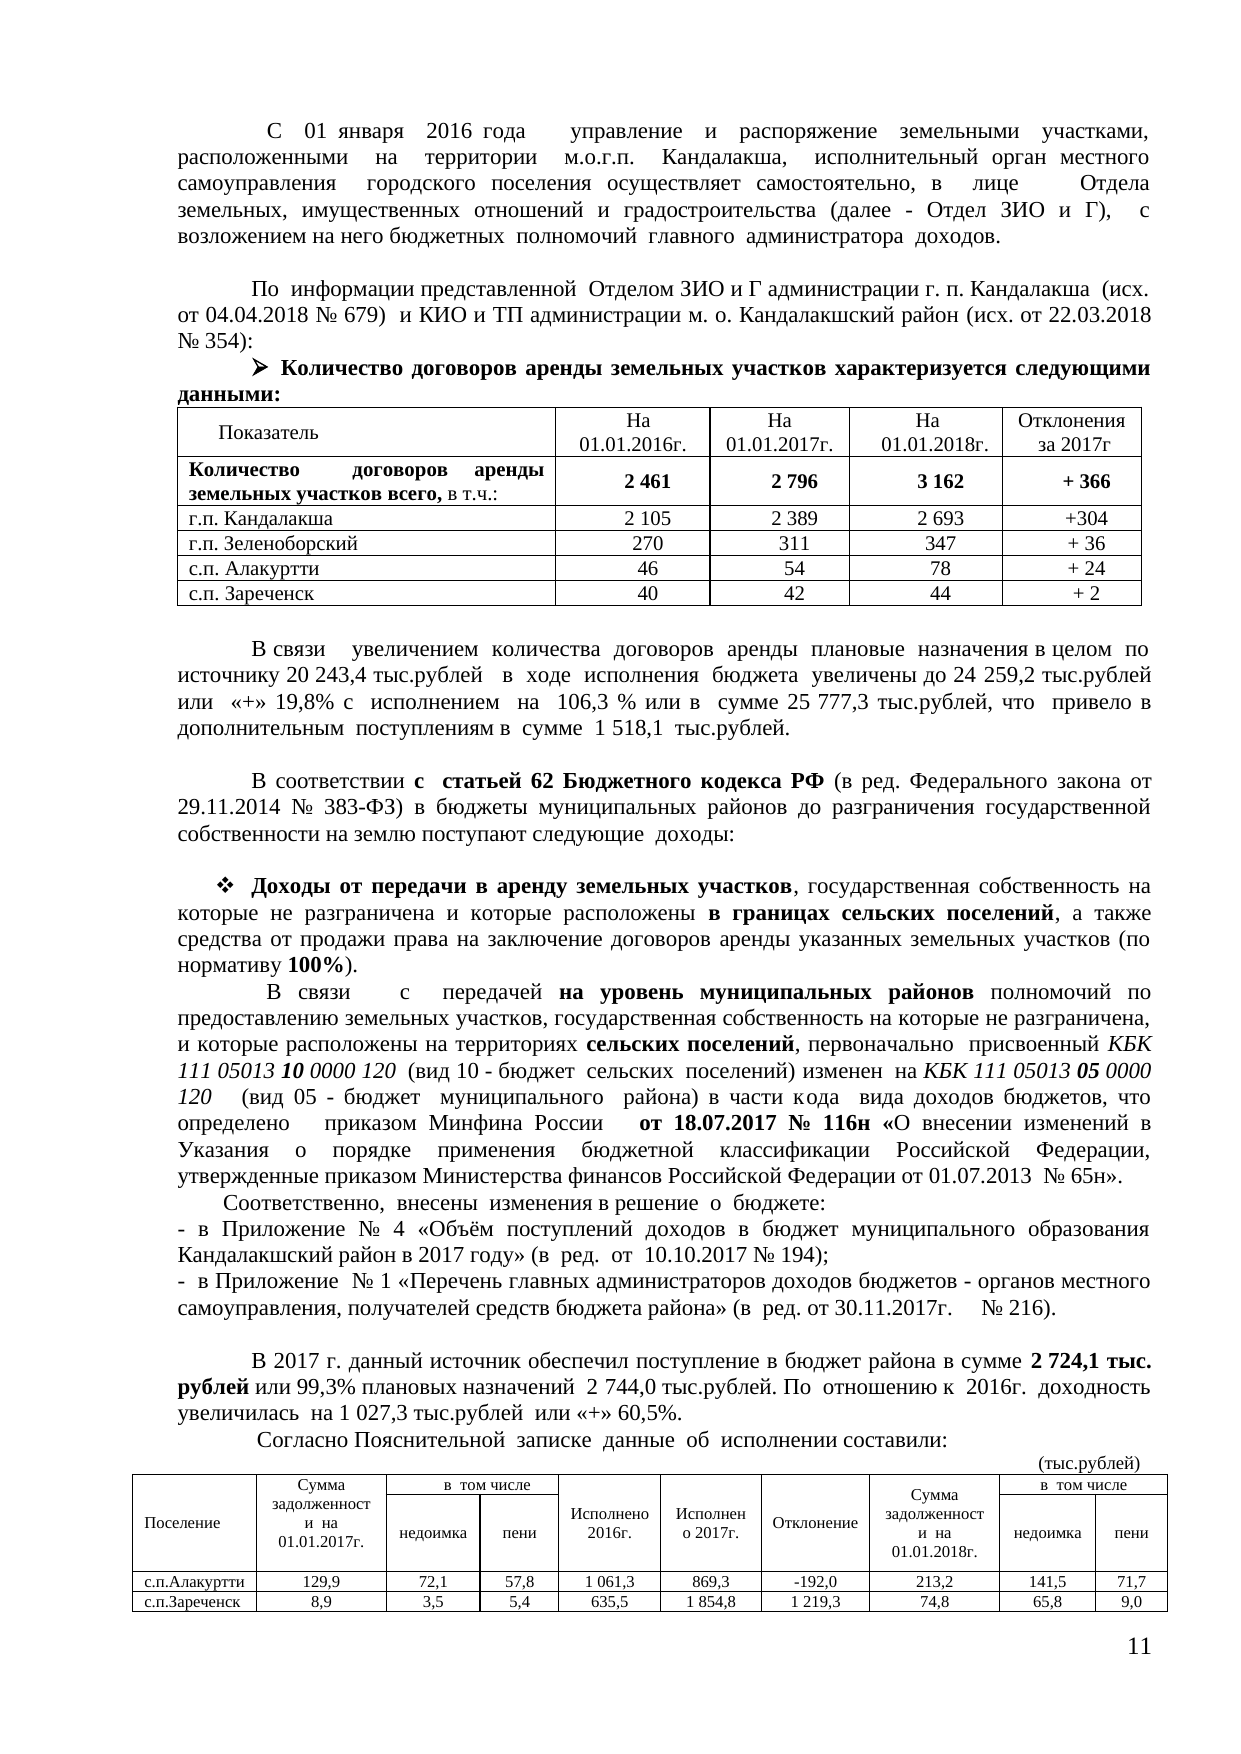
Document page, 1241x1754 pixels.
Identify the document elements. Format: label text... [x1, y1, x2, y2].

table_cell Количество договоров аренды земельных участков всего, в т.ч.: [178, 457, 555, 505]
text В связи с передачей на уровень муниципальных районов полномочий по предоставлению земельных участков, государственная собственность на которые не разграничена, и которые расположены на территориях сельских поселений, первоначально присвоенный КБК 111 05013 10 0000 120 (вид 10 - бюджет сельских поселений) изменен на КБК 111 05013 05 0000 120 (вид 05 - бюджет муниципального района) в части кода вида доходов бюджетов, что определено приказом Минфина России от 18.07.2017 № 116н «О внесении изменений в Указания о порядке применения бюджетной классификации Российской Федерации, утвержденные приказом Министерства финансов Российской Федерации от 01.07.2013 № 65н». [177, 978, 1152, 1188]
table_cell с.п. Зареченск [178, 581, 555, 605]
table_cell с.п.Алакуртти [133, 1572, 256, 1591]
table_cell 2 796 [711, 457, 849, 505]
table_header Отклонения за 2017г [1003, 408, 1141, 456]
table_cell 42 [711, 581, 849, 605]
list - в Приложение № 4 «Объём поступлений доходов в бюджет муниципального образования Кандалакшский район в 2017 году» (в ред. от 10.10.2017 № 194); [177, 1215, 1152, 1268]
table_cell пени [1096, 1495, 1167, 1571]
table_header Исполнено 2016г. [559, 1475, 660, 1571]
table_cell 9,0 [1096, 1592, 1167, 1611]
table_header Показатель [178, 408, 555, 456]
table_header На 01.01.2018г. [850, 408, 1002, 456]
table_cell 40 [556, 581, 709, 605]
table_cell 141,5 [1000, 1572, 1095, 1591]
table_cell 78 [850, 556, 1002, 580]
table_cell 8,9 [257, 1592, 386, 1611]
text В связи увеличением количества договоров аренды плановые назначения в целом по источнику 20 243,4 тыс.рублей в ходе исполнения бюджета увеличены до 24 259,2 тыс.рублей или «+» 19,8% с исполнением на 106,3 % или в сумме 25 777,3 тыс.рублей, что привело в дополнительным поступлениям в сумме 1 518,1 тыс.рублей. [177, 635, 1152, 741]
table_cell 1 219,3 [762, 1592, 869, 1611]
table_cell 2 461 [556, 457, 709, 505]
table_cell г.п. Кандалакша [178, 506, 555, 530]
table_cell 46 [556, 556, 709, 580]
table_cell 72,1 [387, 1572, 479, 1591]
table_cell 5,4 [481, 1592, 558, 1611]
text - в Приложение № 1 «Перечень главных администраторов доходов бюджетов - органов местного самоуправления, получателей средств бюджета района» (в ред. от 30.11.2017г. № 216). [177, 1268, 1152, 1320]
table_header в том числе [1000, 1475, 1167, 1494]
table_cell 2 105 [556, 506, 709, 530]
table_cell недоимка [1000, 1495, 1095, 1571]
table_cell 2 389 [711, 506, 849, 530]
table_cell 54 [711, 556, 849, 580]
table_cell 1 061,3 [559, 1572, 660, 1591]
table_cell 869,3 [661, 1572, 761, 1591]
text В 2017 г. данный источник обеспечил поступление в бюджет района в сумме 2 724,1 тыс. рублей или 99,3% плановых назначений 2 744,0 тыс.рублей. По отношению к 2016г. доходность увеличилась на 1 027,3 тыс.рублей или «+» 60,5%. [177, 1347, 1152, 1426]
table_cell 44 [850, 581, 1002, 605]
table_cell с.п.Зареченск [133, 1592, 256, 1611]
table_cell +304 [1003, 506, 1141, 530]
table_cell 2 693 [850, 506, 1002, 530]
text Согласно Пояснительной записке данные об исполнении составили: [177, 1426, 1152, 1452]
table_header Поселение [133, 1475, 256, 1571]
table_cell недоимка [387, 1495, 479, 1571]
table_cell 74,8 [870, 1592, 999, 1611]
text По информации представленной Отделом ЗИО и Г администрации г. п. Кандалакша (исх. от 04.04.2018 № 679) и КИО и ТП администрации м. о. Кандалакшский район (исх. от 22.03.2018 № 354): [177, 275, 1152, 354]
text С 01 января 2016 года управление и распоряжение земельными участками, расположенными на территории м.о.г.п. Кандалакша, исполнительный орган местного самоуправления городского поселения осуществляет самостоятельно, в лице Отдела земельных, имущественных отношений и градостроительства (далее - Отдел ЗИО и Г), с возложением на него бюджетных полномочий главного администратора доходов. [177, 117, 1152, 248]
table_cell 65,8 [1000, 1592, 1095, 1611]
table_header Сумма задолженности на 01.01.2017г. [257, 1475, 386, 1571]
table_cell -192,0 [762, 1572, 869, 1591]
table_cell + 366 [1003, 457, 1141, 505]
table_cell 213,2 [870, 1572, 999, 1591]
table_cell + 2 [1003, 581, 1141, 605]
text В соответствии с статьей 62 Бюджетного кодекса РФ (в ред. Федерального закона от 29.11.2014 № 383-ФЗ) в бюджеты муниципальных районов до разграничения государственной собственности на землю поступают следующие доходы: [177, 767, 1152, 846]
table_cell 270 [556, 531, 709, 555]
table_header Исполнено 2017г. [661, 1475, 761, 1571]
table_cell с.п. Алакуртти [178, 556, 555, 580]
table_cell 3 162 [850, 457, 1002, 505]
table_header На 01.01.2017г. [711, 408, 849, 456]
table_cell 129,9 [257, 1572, 386, 1591]
table_cell 71,7 [1096, 1572, 1167, 1591]
table_header Сумма задолженности на 01.01.2018г. [870, 1475, 999, 1571]
table_cell 3,5 [387, 1592, 479, 1611]
table_cell пени [481, 1495, 558, 1571]
text (тыс.рублей) [177, 1452, 1152, 1474]
table_cell г.п. Зеленоборский [178, 531, 555, 555]
table_cell + 36 [1003, 531, 1141, 555]
text Соответственно, внесены изменения в решение о бюджете: [177, 1188, 1152, 1215]
table_cell 1 854,8 [661, 1592, 761, 1611]
table_header в том числе [387, 1475, 558, 1494]
table_cell 311 [711, 531, 849, 555]
table_header На 01.01.2016г. [556, 408, 709, 456]
table_cell + 24 [1003, 556, 1141, 580]
table_header Отклонение [762, 1475, 869, 1571]
table_cell 347 [850, 531, 1002, 555]
list Количество договоров аренды земельных участков характеризуется следующими данными: [177, 354, 1152, 407]
table_cell 635,5 [559, 1592, 660, 1611]
table_cell 57,8 [481, 1572, 558, 1591]
list Доходы от передачи в аренду земельных участков, государственная собственность на которые не разграничена и которые расположены в границах сельских поселений, а также средства от продажи права на заключение договоров аренды указанных земельных участков (по нормативу 100%). [177, 872, 1152, 978]
